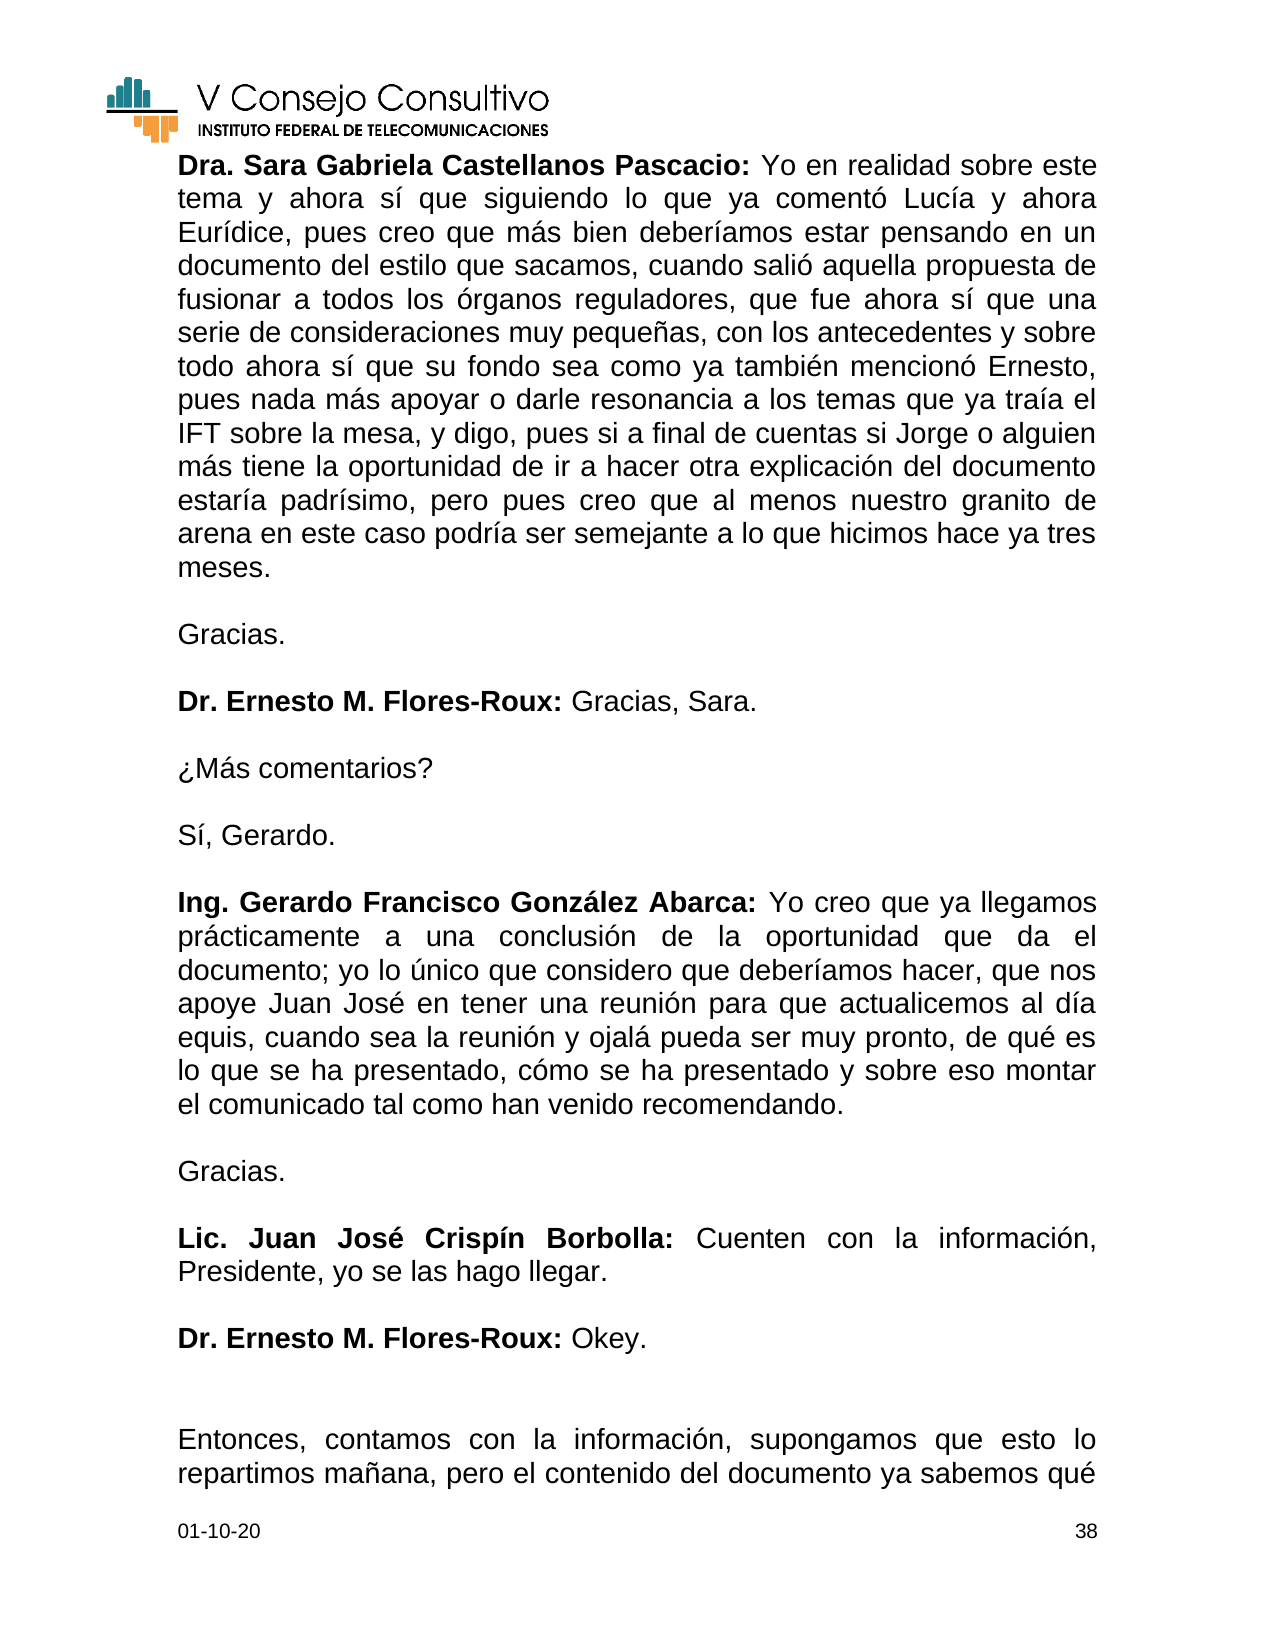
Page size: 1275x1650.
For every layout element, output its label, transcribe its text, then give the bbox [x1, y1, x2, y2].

text Gracias. [177, 1154, 1098, 1187]
picture [100, 70, 557, 143]
text Gracias. [177, 617, 1098, 651]
text Dr. Ernesto M. Flores-Roux: Okey. [177, 1322, 1098, 1355]
text Lic. Juan José Crispín Borbolla: Cuenten con la información, Presidente, yo se las hago llegar. [177, 1221, 1098, 1288]
text Dr. Ernesto M. Flores-Roux: Gracias, Sara. [177, 684, 1098, 718]
text Ing. Gerardo Francisco González Abarca: Yo creo que ya llegamos prácticamente a una conclusión de la oportunidad que da el documento; yo lo único que considero que deberíamos hacer, que nos apoye Juan José en tener una reunión para que actualicemos al día equis, cuando sea la reunión y ojalá pueda ser muy pronto, de qué es lo que se ha presentado, cómo se ha presentado y sobre eso montar el comunicado tal como han venido recomendando. [177, 886, 1098, 1120]
text Sí, Gerardo. [177, 818, 1098, 852]
text Dra. Sara Gabriela Castellanos Pascacio: Yo en realidad sobre este tema y ahora sí que siguiendo lo que ya comentó Lucía y ahora Eurídice, pues creo que más bien deberíamos estar pensando en un documento del estilo que sacamos, cuando salió aquella propuesta de fusionar a todos los órganos reguladores, que fue ahora sí que una serie de consideraciones muy pequeñas, con los antecedentes y sobre todo ahora sí que su fondo sea como ya también mencionó Ernesto, pues nada más apoyar o darle resonancia a los temas que ya traía el IFT sobre la mesa, y digo, pues si a final de cuentas si Jorge o alguien más tiene la oportunidad de ir a hacer otra explicación del documento estaría padrísimo, pero pues creo que al menos nuestro granito de arena en este caso podría ser semejante a lo que hicimos hace ya tres meses. [177, 148, 1098, 584]
text ¿Más comentarios? [177, 751, 1098, 785]
